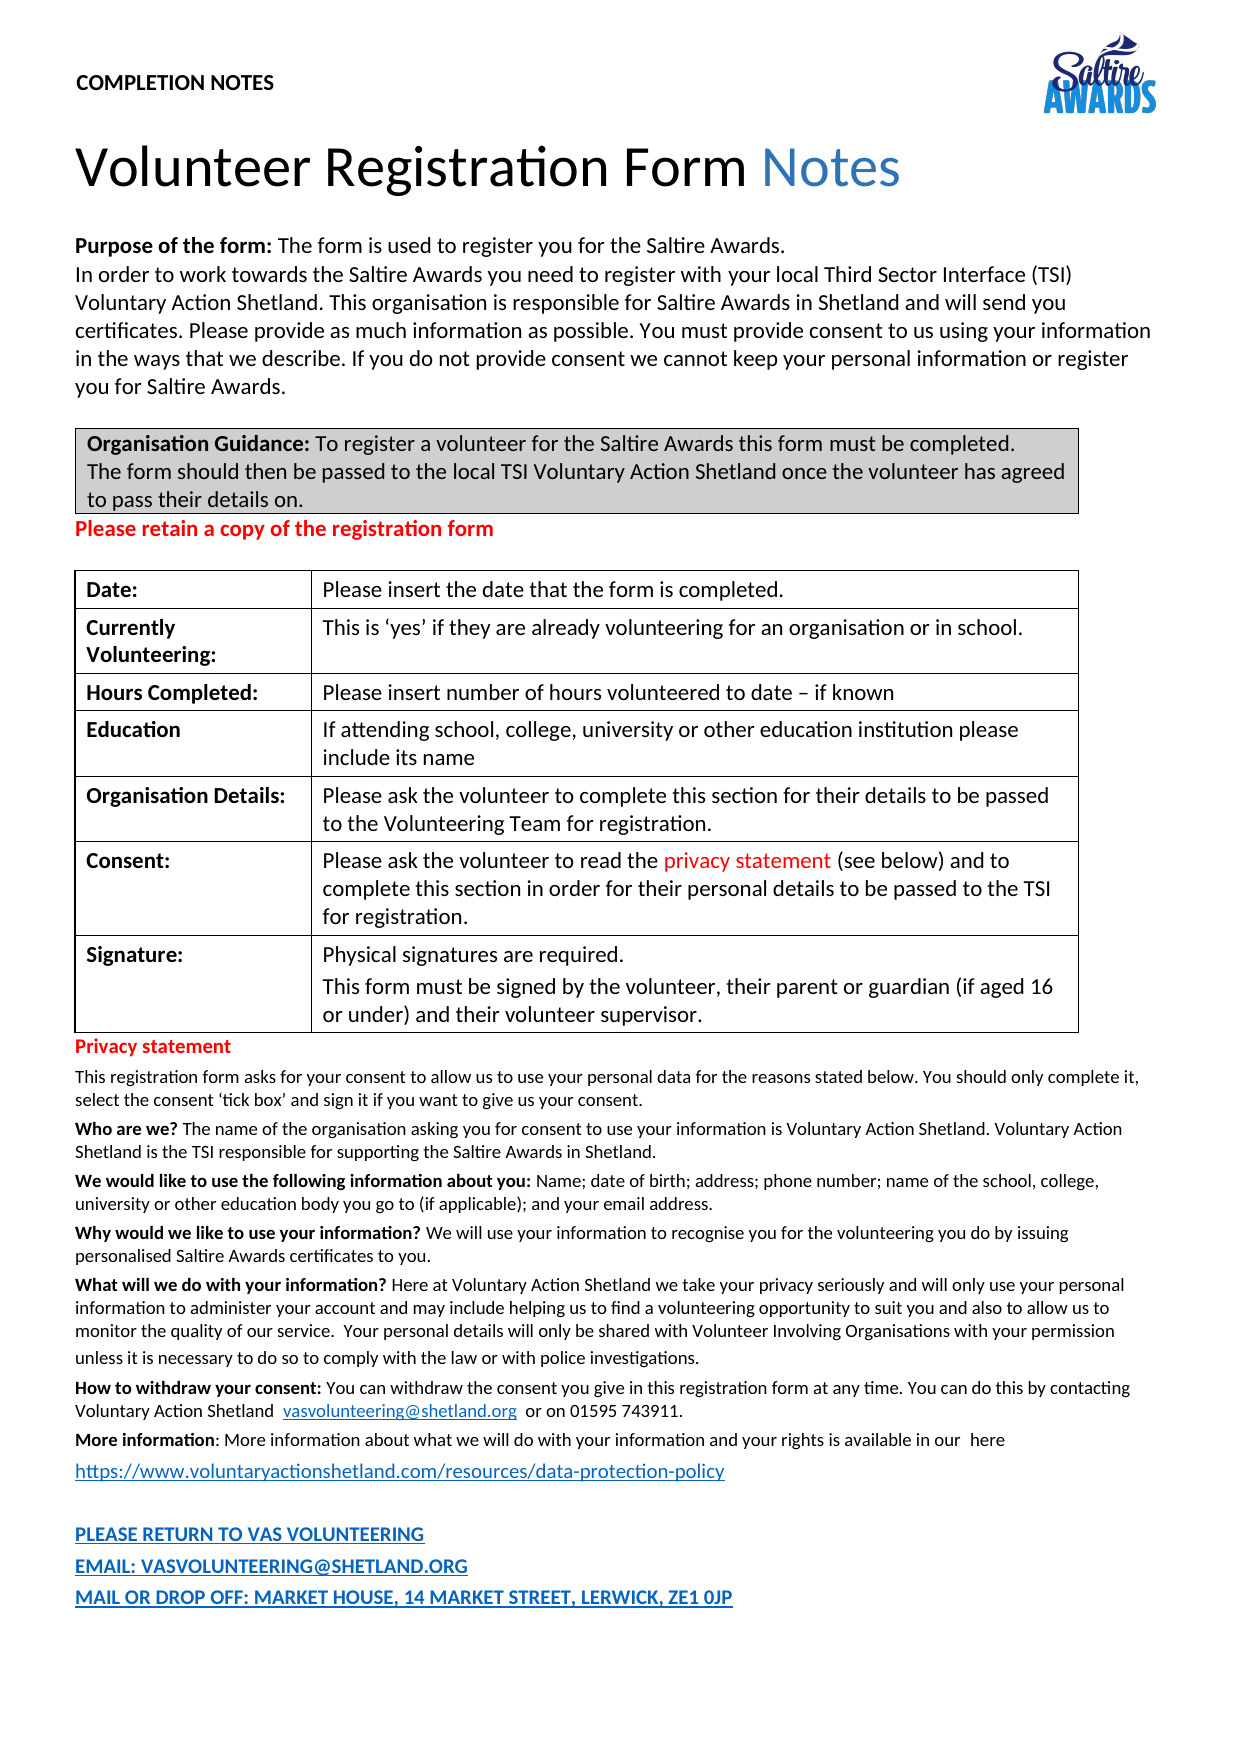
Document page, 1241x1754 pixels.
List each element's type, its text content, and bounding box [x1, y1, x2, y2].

text This registration form asks for your consent to allow us to use your personal data for the reasons stated below. You should only complete it, select the consent ‘tick box’ and sign it if you want to give us your consent. [75, 1065, 1165, 1111]
table_cell Education [76, 711, 311, 776]
table_cell Please ask the volunteer to complete this section for their details to be passed to the Volunteering Team for registration. [312, 777, 1078, 841]
text How to withdraw your consent: You can withdraw the consent you give in this registration form at any time. You can do this by contacting Voluntary Action Shetland vasvolunteering@shetland.org or on 01595 743911. [75, 1377, 1165, 1422]
table_header Organisation Guidance: To register a volunteer for the Saltire Awards this form must be completed. The form should then be passed to the local TSI Voluntary Action Shetland once the volunteer has agreed to pass their details on. [76, 429, 1078, 513]
text PLEASE RETURN TO VAS VOLUNTEERING [75, 1521, 1165, 1547]
table_cell Organisation Details: [76, 777, 311, 841]
text What will we do with your information? Here at Voluntary Action Shetland we take your privacy seriously and will only use your personal information to administer your account and may include helping us to find a volunteering opportunity to suit you and also to allow us to monitor the quality of our service. Your personal details will only be shared with Volunteer Involving Organisations with your permission unless it is necessary to do so to comply with the law or with police investigations. [75, 1273, 1165, 1370]
table_cell Please ask the volunteer to read the privacy statement (see below) and to complete this section in order for their personal details to be passed to the TSI for registration. [312, 842, 1078, 934]
table_cell Hours Completed: [76, 674, 311, 710]
table_header Date: [76, 571, 311, 607]
table_cell This is ‘yes’ if they are already volunteering for an organisation or in school. [312, 609, 1078, 673]
table_header Please insert the date that the form is completed. [312, 571, 1078, 607]
text Privacy statement [75, 1033, 1165, 1058]
table_cell Consent: [76, 842, 311, 934]
table_cell Signature: [76, 936, 311, 1032]
text We would like to use the following information about you: Name; date of birth; address; phone number; name of the school, college, university or other education body you go to (if applicable); and your email address. [75, 1169, 1165, 1215]
text Purpose of the form: The form is used to register you for the Saltire Awards. [75, 232, 1165, 260]
table_cell Please insert number of hours volunteered to date – if known [312, 674, 1078, 710]
table_cell If attending school, college, university or other education institution please include its name [312, 711, 1078, 776]
text EMAIL: VASVOLUNTEERING@SHETLAND.ORG [75, 1553, 1165, 1578]
text MAIL OR DROP OFF: MARKET HOUSE, 14 MARKET STREET, LERWICK, ZE1 0JP [75, 1584, 1165, 1610]
text Please retain a copy of the registration form [75, 514, 1165, 542]
text Volunteer Registration Form Notes [75, 130, 1165, 201]
picture [1035, 26, 1166, 118]
text Why would we like to use your information? We will use your information to recognise you for the volunteering you do by issuing personalised Saltire Awards certificates to you. [75, 1221, 1165, 1267]
text More information: More information about what we will do with your information and your rights is available in our here [75, 1429, 1165, 1452]
text Who are we? The name of the organisation asking you for consent to use your information is Voluntary Action Shetland. Voluntary Action Shetland is the TSI responsible for supporting the Saltire Awards in Shetland. [75, 1117, 1165, 1163]
text In order to work towards the Saltire Awards you need to register with your local Third Sector Interface (TSI) Voluntary Action Shetland. This organisation is responsible for Saltire Awards in Shetland and will send you certificates. Please provide as much information as possible. You must provide consent to us using your information in the ways that we describe. If you do not provide consent we cannot keep your personal information or register you for Saltire Awards. [75, 260, 1165, 400]
table_cell Physical signatures are required. This form must be signed by the volunteer, their parent or guardian (if aged 16 or under) and their volunteer supervisor. [312, 936, 1078, 1032]
text https://www.voluntaryactionshetland.com/resources/data-protection-policy [75, 1458, 1165, 1483]
table_cell Currently Volunteering: [76, 609, 311, 673]
